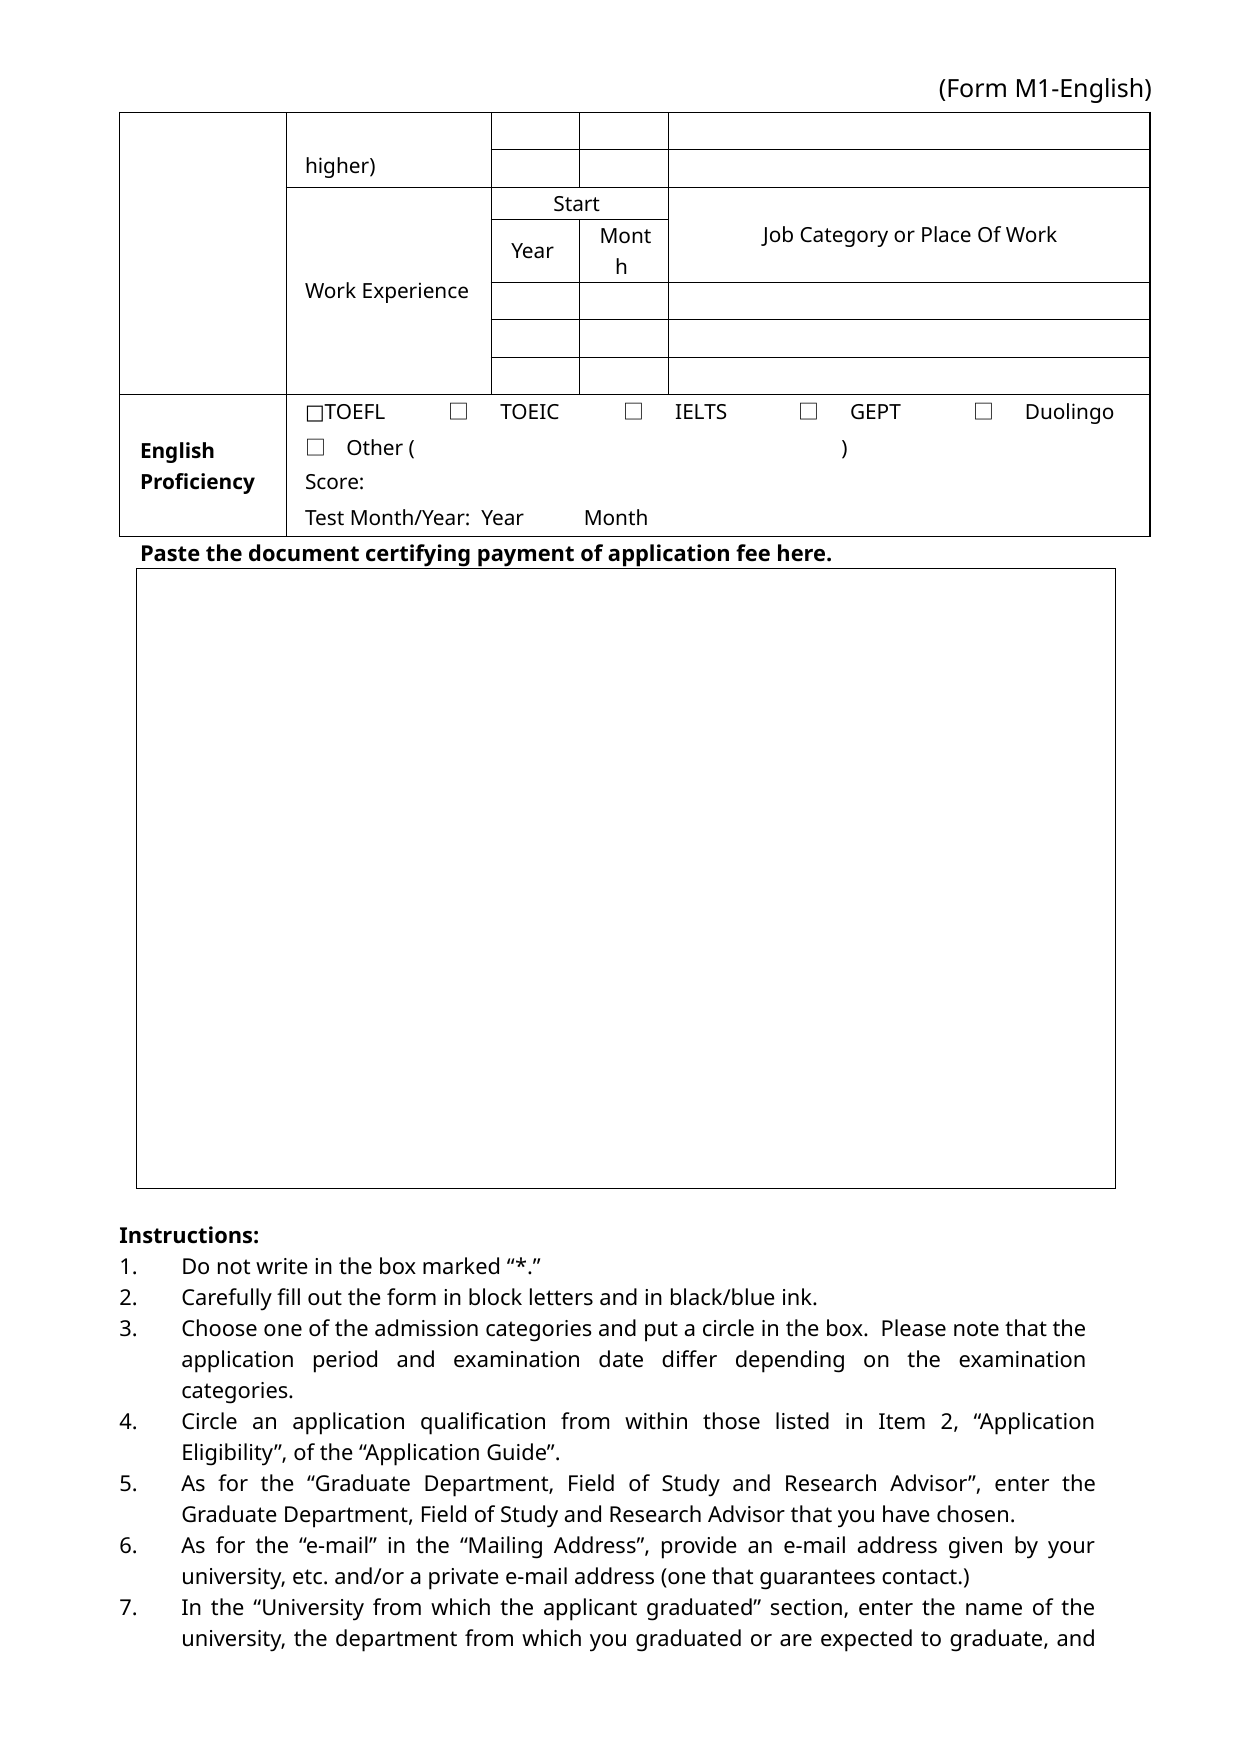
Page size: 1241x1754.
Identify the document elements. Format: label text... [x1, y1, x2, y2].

table_cell Year [492, 220, 579, 282]
table_cell [669, 150, 1149, 187]
list Circle an application qualification from within those listed in Item 2, “Application Eligibility”, of the “Application Guide”. [119, 1406, 1097, 1467]
text Paste the document certifying payment of application fee here. [133, 537, 1150, 568]
table_cell [669, 283, 1149, 319]
table_cell [669, 113, 1149, 149]
table_header [137, 569, 1115, 1188]
table_cell [669, 358, 1149, 394]
list Choose one of the admission categories and put a circle in the box. Please note that the application period and examination date differ depending on the examination categories. [119, 1313, 1088, 1406]
table_cell [492, 150, 579, 187]
table_cell [580, 320, 668, 357]
table_cell [492, 320, 579, 357]
list As for the “Graduate Department, Field of Study and Research Advisor”, enter the Graduate Department, Field of Study and Research Advisor that you have chosen. [119, 1467, 1097, 1529]
table_cell □TOEFL □TOEIC □IELTS □GEPT □Duolingo □Other ( ) Score: Test Month/Year: Year Month [287, 395, 1149, 536]
table_cell [580, 358, 668, 394]
table_cell [580, 283, 668, 319]
table_cell [580, 113, 668, 149]
table_cell English Proficiency [120, 395, 286, 536]
list Do not write in the box marked “*.” [119, 1251, 1097, 1282]
text Instructions: [119, 1220, 1150, 1251]
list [119, 1591, 1097, 1653]
table_cell [492, 358, 579, 394]
list Carefully fill out the form in block letters and in black/blue ink. [119, 1282, 1097, 1313]
table_cell [492, 113, 579, 149]
table_cell Start [492, 188, 668, 219]
table_cell [669, 320, 1149, 357]
table_cell [580, 150, 668, 187]
table_cell Job Category or Place Of Work [669, 188, 1149, 282]
table_cell [492, 283, 579, 319]
table_cell Work Experience [287, 188, 491, 394]
list As for the “e-mail” in the “Mailing Address”, provide an e-mail address given by your university, etc. and/or a private e-mail address (one that guarantees contact.) [119, 1529, 1097, 1591]
table_cell Month [580, 220, 668, 282]
